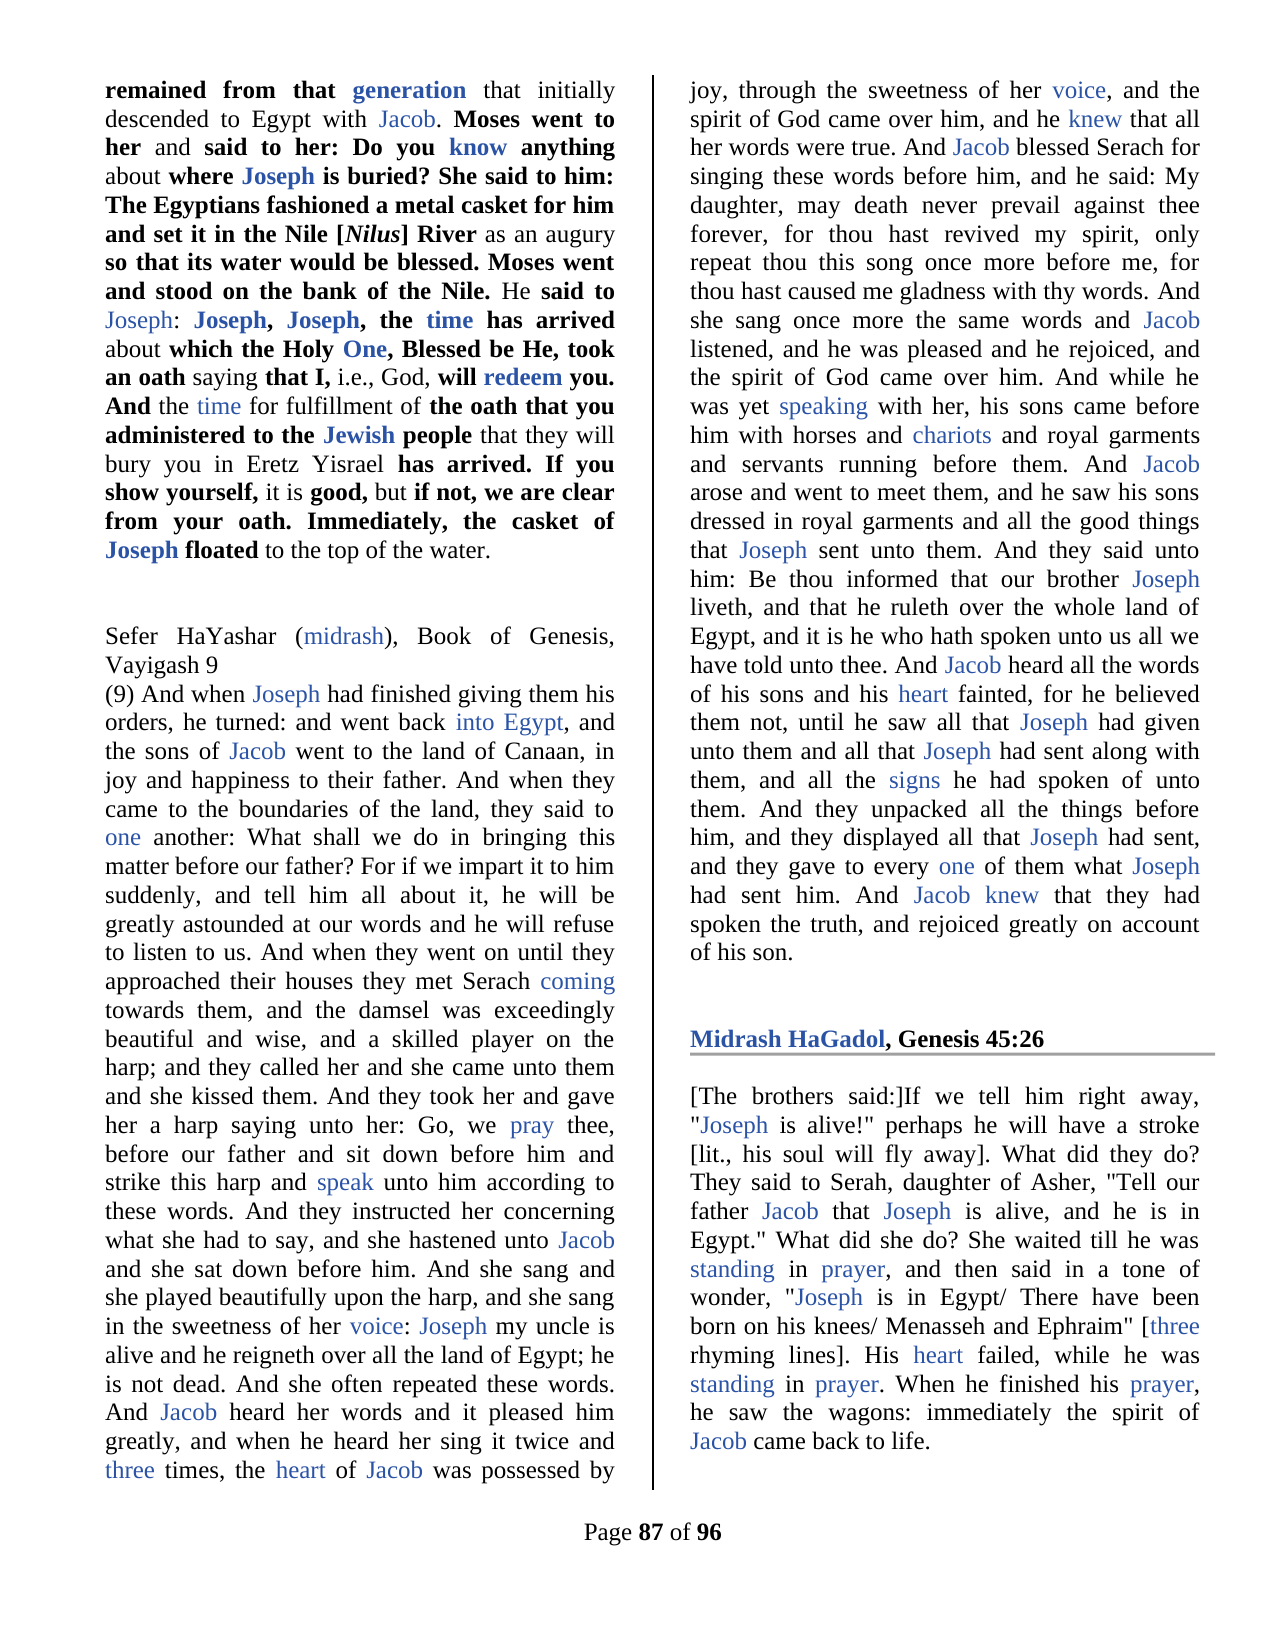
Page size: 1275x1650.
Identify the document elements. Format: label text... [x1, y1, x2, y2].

text (9) And when Joseph had finished giving them his orders, he turned: and went back into Egypt, ‎and the sons of Jacob went to the land of Canaan, in joy and happiness to their father. And ‎when they came to the boundaries of the land, they said to one another: What shall we do in ‎bringing this matter before our father? For if we impart it to him suddenly, and tell him all ‎about it, he will be greatly astounded at our words and he will refuse to listen to us. And when ‎they went on until they approached their houses they met Serach coming towards them, and ‎the damsel was exceedingly beautiful and wise, and a skilled player on the harp; and they ‎called her and she came unto them and she kissed them. And they took her and gave her a ‎harp saying unto her: Go, we pray thee, before our father and sit down before him and strike ‎this harp and speak unto him according to these words. And they instructed her concerning ‎what she had to say, and she hastened unto Jacob and she sat down before him. And she sang ‎and she played beautifully upon the harp, and she sang in the sweetness of her voice: Joseph ‎my uncle is alive and he reigneth over all the land of Egypt; he is not dead. And she often ‎repeated these words. And Jacob heard her words and it pleased him greatly, and when he ‎heard her sing it twice and three times, the heart of Jacob was possessed by joy, through the ‎sweetness of her voice, and the spirit of God came over him, and he knew that all her words ‎were true. And Jacob blessed Serach for singing these words before him, and he said: My ‎daughter, may death never prevail against thee forever, for thou hast revived my spirit, only ‎repeat thou this song once more before me, for thou hast caused me gladness with thy words. ‎And she sang once more the same words and Jacob listened, and he was pleased and he ‎rejoiced, and the spirit of God came over him. And while he was yet speaking with her, his ‎sons came before him with horses and chariots and royal garments and servants running ‎before them. And Jacob arose and went to meet them, and he saw his sons dressed in royal ‎garments and all the good things that Joseph sent unto them. And they said unto him: Be thou ‎informed that our brother Joseph liveth, and that he ruleth over the whole land of Egypt, and ‎it is he who hath spoken unto us all we have told unto thee. And Jacob heard all the words of ‎his sons and his heart fainted, for he believed them not, until he saw all that Joseph had given ‎unto them and all that Joseph had sent along with them, and all the signs he had spoken of ‎unto them. And they unpacked all the things before him, and they displayed all that Joseph ‎had sent, and they gave to every one of them what Joseph had sent him. And Jacob knew ‎that they had spoken the truth, and rejoiced greatly on account of his son. [105, 679, 615, 1484]
text Sefer HaYashar (midrash), Book of Genesis, Vayigash 9 [105, 621, 615, 679]
text (9) And when Joseph had finished giving them his orders, he turned: and went back into Egypt, ‎and the sons of Jacob went to the land of Canaan, in joy and happiness to their father. And ‎when they came to the boundaries of the land, they said to one another: What shall we do in ‎bringing this matter before our father? For if we impart it to him suddenly, and tell him all ‎about it, he will be greatly astounded at our words and he will refuse to listen to us. And when ‎they went on until they approached their houses they met Serach coming towards them, and ‎the damsel was exceedingly beautiful and wise, and a skilled player on the harp; and they ‎called her and she came unto them and she kissed them. And they took her and gave her a ‎harp saying unto her: Go, we pray thee, before our father and sit down before him and strike ‎this harp and speak unto him according to these words. And they instructed her concerning ‎what she had to say, and she hastened unto Jacob and she sat down before him. And she sang ‎and she played beautifully upon the harp, and she sang in the sweetness of her voice: Joseph ‎my uncle is alive and he reigneth over all the land of Egypt; he is not dead. And she often ‎repeated these words. And Jacob heard her words and it pleased him greatly, and when he ‎heard her sing it twice and three times, the heart of Jacob was possessed by joy, through the ‎sweetness of her voice, and the spirit of God came over him, and he knew that all her words ‎were true. And Jacob blessed Serach for singing these words before him, and he said: My ‎daughter, may death never prevail against thee forever, for thou hast revived my spirit, only ‎repeat thou this song once more before me, for thou hast caused me gladness with thy words. ‎And she sang once more the same words and Jacob listened, and he was pleased and he ‎rejoiced, and the spirit of God came over him. And while he was yet speaking with her, his ‎sons came before him with horses and chariots and royal garments and servants running ‎before them. And Jacob arose and went to meet them, and he saw his sons dressed in royal ‎garments and all the good things that Joseph sent unto them. And they said unto him: Be thou ‎informed that our brother Joseph liveth, and that he ruleth over the whole land of Egypt, and ‎it is he who hath spoken unto us all we have told unto thee. And Jacob heard all the words of ‎his sons and his heart fainted, for he believed them not, until he saw all that Joseph had given ‎unto them and all that Joseph had sent along with them, and all the signs he had spoken of ‎unto them. And they unpacked all the things before him, and they displayed all that Joseph ‎had sent, and they gave to every one of them what Joseph had sent him. And Jacob knew ‎that they had spoken the truth, and rejoiced greatly on account of his son. [690, 75, 1200, 966]
text [The brothers said:]If we tell him right away, "Joseph is alive!" perhaps he will have a stroke [lit., his soul will fly away]. What did they do? They said to Serah, daughter of Asher, "Tell our father Jacob that Joseph is alive, and he is in Egypt." What did she do? She waited till he was standing in prayer, and then said in a tone of wonder, "Joseph is in Egypt/ There have been born on his knees/ Menasseh and Ephraim" [three rhyming lines]. His heart failed, while he was standing in prayer. When he finished his prayer, he saw the wagons: immediately the spirit of Jacob came back to life. [690, 1081, 1200, 1455]
text Midrash HaGadol, Genesis 45:26 [690, 1024, 1200, 1052]
